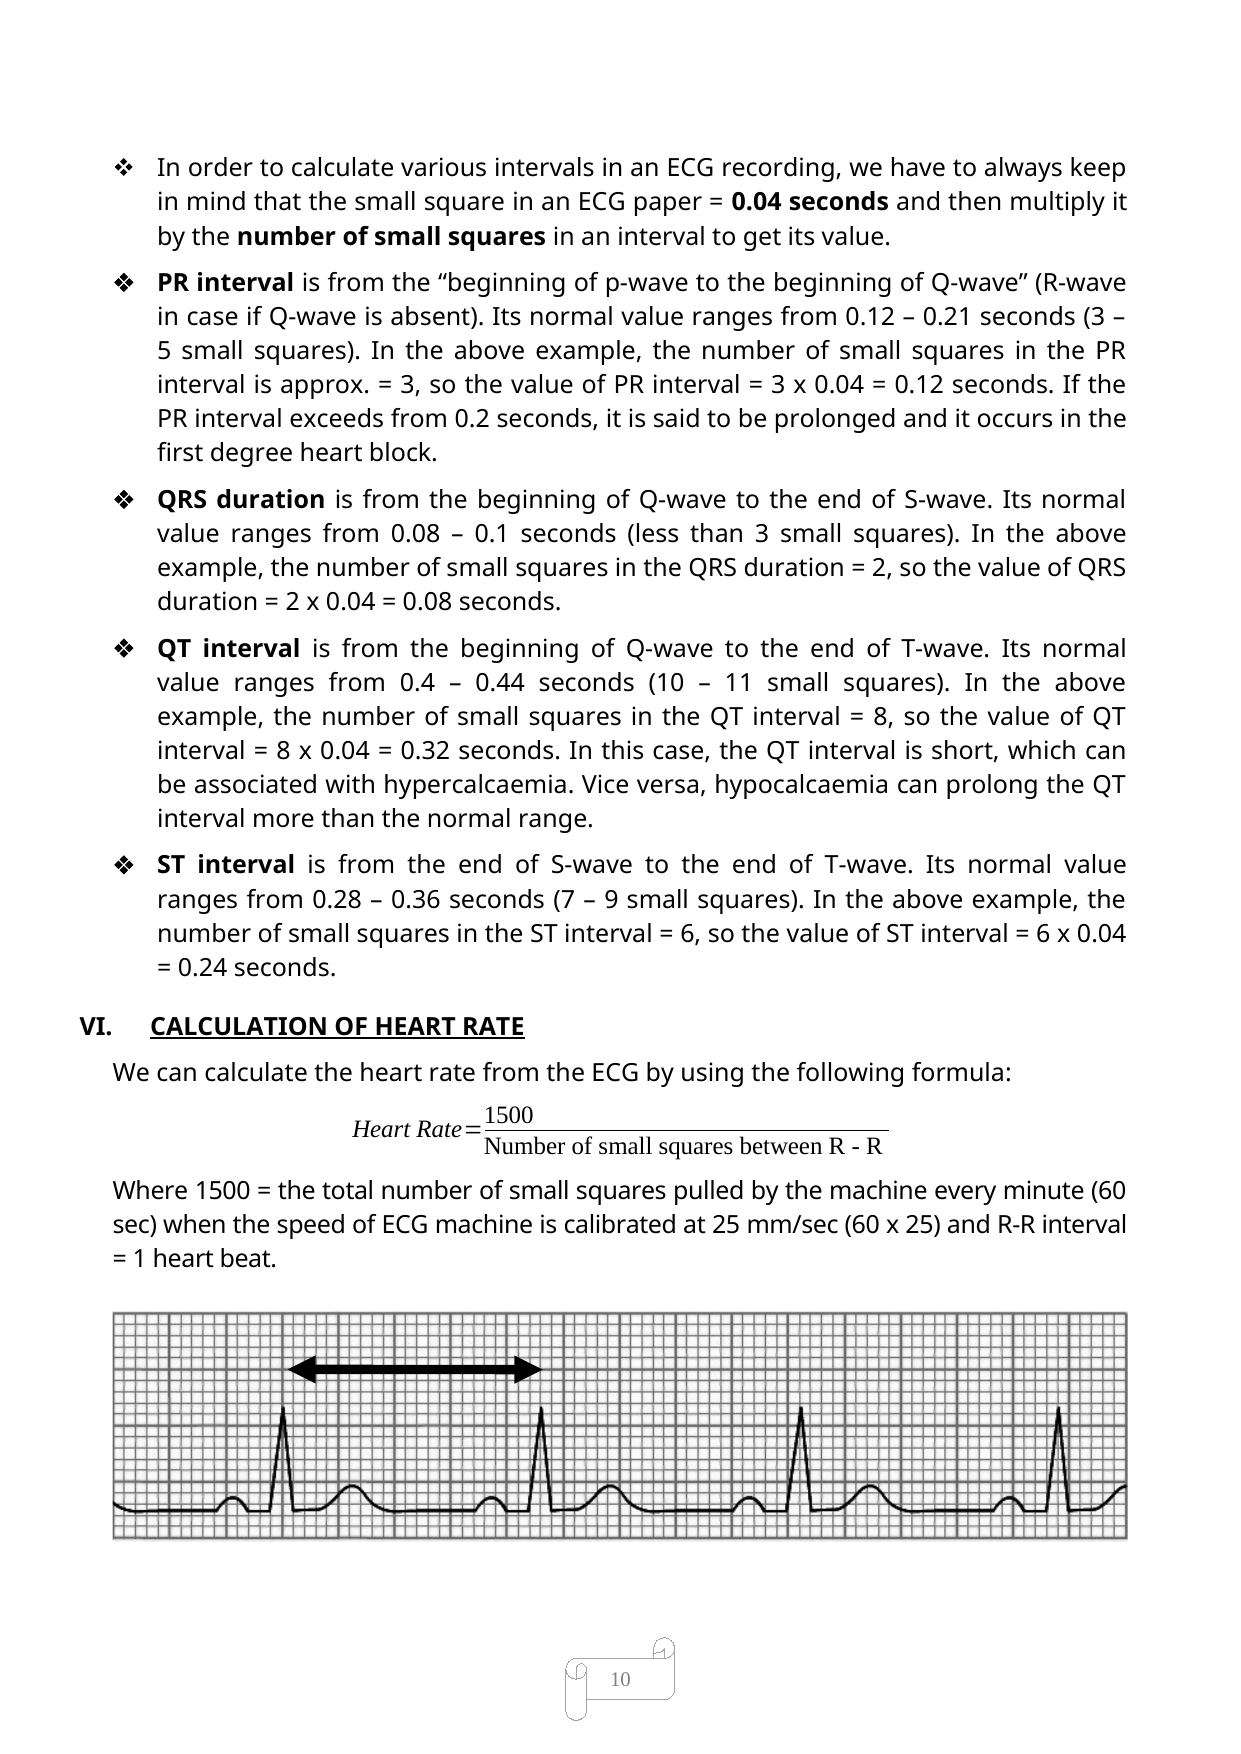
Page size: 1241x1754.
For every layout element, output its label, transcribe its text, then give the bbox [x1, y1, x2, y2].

list QRS duration is from the beginning of Q-wave to the end of S-wave. Its normal value ranges from 0.08 – 0.1 seconds (less than 3 small squares). In the above example, the number of small squares in the QRS duration = 2, so the value of QRS duration = 2 x 0.04 = 0.08 seconds. [112, 482, 1128, 618]
list In order to calculate various intervals in an ECG recording, we have to always keep in mind that the small square in an ECG paper = 0.04 seconds and then multiply it by the number of small squares in an interval to get its value. [112, 150, 1128, 252]
list ST interval is from the end of S-wave to the end of T-wave. Its normal value ranges from 0.28 – 0.36 seconds (7 – 9 small squares). In the above example, the number of small squares in the ST interval = 6, so the value of ST interval = 6 x 0.04 = 0.24 seconds. [112, 847, 1128, 983]
text Where 1500 = the total number of small squares pulled by the machine every minute (60 sec) when the speed of ECG machine is calibrated at 25 mm/sec (60 x 25) and R-R interval = 1 heart beat. [112, 1173, 1128, 1275]
list QT interval is from the beginning of Q-wave to the end of T-wave. Its normal value ranges from 0.4 – 0.44 seconds (10 – 11 small squares). In the above example, the number of small squares in the QT interval = 8, so the value of QT interval = 8 x 0.04 = 0.32 seconds. In this case, the QT interval is short, which can be associated with hypercalcaemia. Vice versa, hypocalcaemia can prolong the QT interval more than the normal range. [112, 630, 1128, 835]
text We can calculate the heart rate from the ECG by using the following formula: [112, 1055, 1128, 1089]
list PR interval is from the “beginning of p-wave to the beginning of Q-wave” (R-wave in case if Q-wave is absent). Its normal value ranges from 0.12 – 0.21 seconds (3 – 5 small squares). In the above example, the number of small squares in the PR interval is approx. = 3, so the value of PR interval = 3 x 0.04 = 0.12 seconds. If the PR interval exceeds from 0.2 seconds, it is said to be prolonged and it occurs in the first degree heart block. [112, 265, 1128, 469]
list CALCULATION OF HEART RATE [112, 1008, 1128, 1042]
